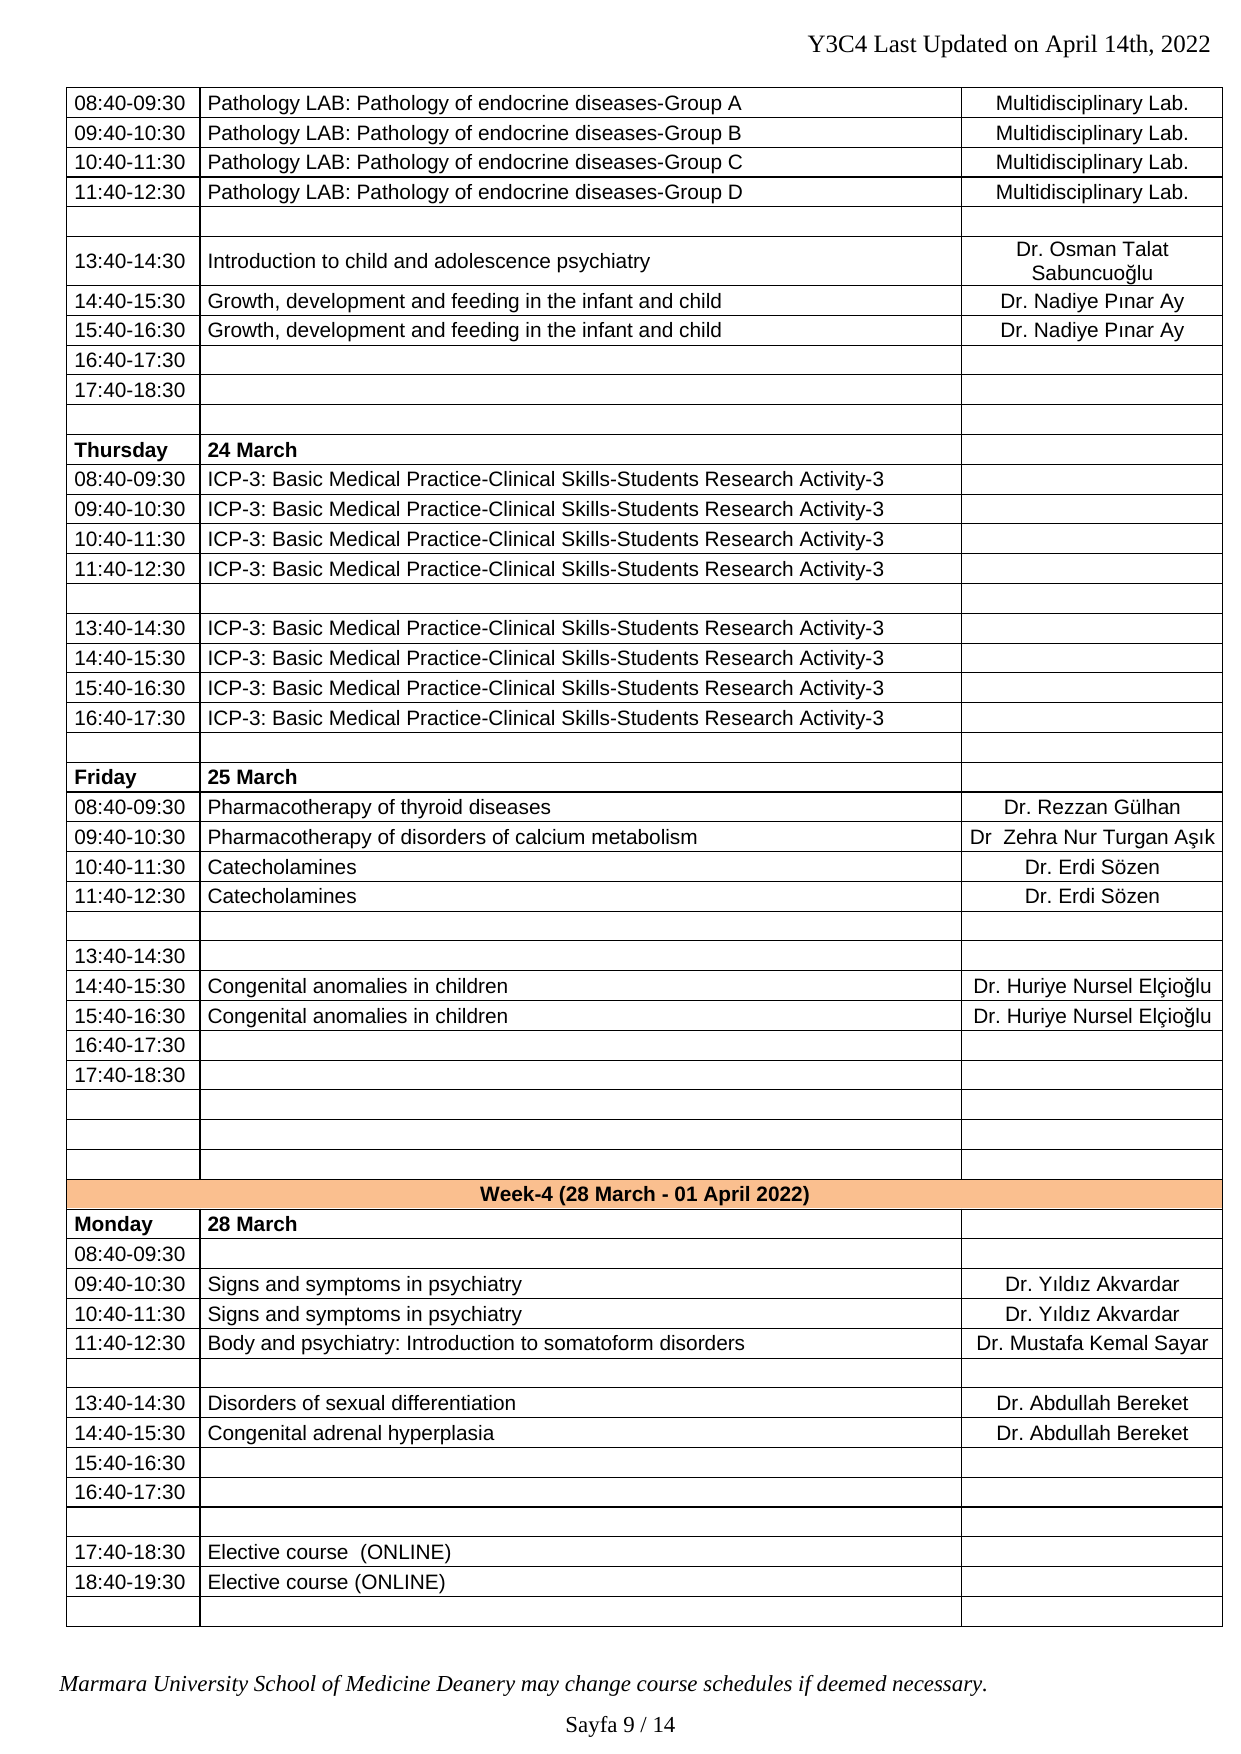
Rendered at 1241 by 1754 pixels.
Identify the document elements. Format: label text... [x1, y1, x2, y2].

table_cell Multidisciplinary Lab. [962, 178, 1222, 206]
table_cell 08:40-09:30 [67, 1239, 199, 1268]
table_cell Pathology LAB: Pathology of endocrine diseases-Group C [201, 148, 961, 176]
table_cell 17:40-18:30 [67, 1537, 199, 1566]
table_cell 15:40-16:30 [67, 1448, 199, 1477]
table_cell Congenital anomalies in children [201, 971, 961, 1000]
table_cell Multidisciplinary Lab. [962, 148, 1222, 176]
table_cell 17:40-18:30 [67, 1061, 199, 1089]
table_cell [67, 584, 199, 613]
table_cell Dr Zehra Nur Turgan Aşık [962, 822, 1222, 851]
table_cell [201, 1061, 961, 1089]
table_cell [201, 733, 961, 762]
table_cell 09:40-10:30 [67, 495, 199, 523]
table_cell 16:40-17:30 [67, 346, 199, 374]
table_cell Pathology LAB: Pathology of endocrine diseases-Group B [201, 118, 961, 147]
table_cell Dr. Abdullah Bereket [962, 1388, 1222, 1417]
table_cell [201, 1597, 961, 1626]
table_cell [962, 673, 1222, 702]
table_cell [962, 912, 1222, 940]
table_cell Dr. Erdi Sözen [962, 852, 1222, 881]
table_cell 08:40-09:30 [67, 465, 199, 493]
table_cell Thursday [67, 435, 199, 464]
table_cell 16:40-17:30 [67, 703, 199, 732]
table_cell [962, 1508, 1222, 1536]
table_cell 10:40-11:30 [67, 852, 199, 881]
table_cell 10:40-11:30 [67, 1299, 199, 1328]
table_cell 13:40-14:30 [67, 1388, 199, 1417]
table_cell 14:40-15:30 [67, 644, 199, 672]
table_cell [962, 465, 1222, 493]
table_cell 09:40-10:30 [67, 1269, 199, 1298]
table_cell 15:40-16:30 [67, 1001, 199, 1030]
table_cell Multidisciplinary Lab. [962, 88, 1222, 117]
table_cell Pathology LAB: Pathology of endocrine diseases-Group D [201, 178, 961, 206]
table_cell [962, 435, 1222, 464]
table_cell Congenital anomalies in children [201, 1001, 961, 1030]
table_cell [201, 912, 961, 940]
table_cell [962, 554, 1222, 583]
table_cell [962, 941, 1222, 970]
table_cell Dr. Huriye Nursel Elçioğlu [962, 1001, 1222, 1030]
table_cell Dr. Rezzan Gülhan [962, 793, 1222, 821]
table_cell [962, 346, 1222, 374]
table_cell Introduction to child and adolescence psychiatry [201, 237, 961, 285]
table_cell [67, 207, 199, 236]
table_cell [67, 1120, 199, 1149]
table_cell [201, 1508, 961, 1536]
table_cell Dr. Osman Talat Sabuncuoğlu [962, 237, 1222, 285]
table_cell Growth, development and feeding in the infant and child [201, 316, 961, 344]
table_cell Dr. Abdullah Bereket [962, 1418, 1222, 1447]
table_cell Congenital adrenal hyperplasia [201, 1418, 961, 1447]
table_cell [201, 207, 961, 236]
table_cell [67, 1359, 199, 1387]
table_cell [962, 1537, 1222, 1566]
table_cell [201, 1031, 961, 1059]
table_cell 08:40-09:30 [67, 793, 199, 821]
table_cell [962, 1359, 1222, 1387]
table_cell 15:40-16:30 [67, 673, 199, 702]
table_cell ICP-3: Basic Medical Practice-Clinical Skills-Students Research Activity-3 [201, 614, 961, 642]
table_cell [201, 375, 961, 404]
table_cell [962, 703, 1222, 732]
table_cell [962, 1478, 1222, 1506]
table_cell 15:40-16:30 [67, 316, 199, 344]
table_cell [67, 1597, 199, 1626]
table_cell Disorders of sexual differentiation [201, 1388, 961, 1417]
table_cell [201, 346, 961, 374]
table_cell [201, 405, 961, 434]
table_cell [201, 1090, 961, 1119]
table_cell 08:40-09:30 [67, 88, 199, 117]
table_cell Elective course (ONLINE) [201, 1567, 961, 1596]
table_cell [201, 941, 961, 970]
table_cell [962, 1150, 1222, 1179]
table_cell Signs and symptoms in psychiatry [201, 1299, 961, 1328]
table_cell [962, 207, 1222, 236]
table_cell [67, 1090, 199, 1119]
table_cell 18:40-19:30 [67, 1567, 199, 1596]
table_cell Pharmacotherapy of thyroid diseases [201, 793, 961, 821]
table_cell [962, 644, 1222, 672]
table_cell Friday [67, 763, 199, 791]
table_cell [962, 1120, 1222, 1149]
table_cell 11:40-12:30 [67, 178, 199, 206]
table_cell 13:40-14:30 [67, 237, 199, 285]
table_cell 14:40-15:30 [67, 1418, 199, 1447]
table_cell ICP-3: Basic Medical Practice-Clinical Skills-Students Research Activity-3 [201, 703, 961, 732]
table_cell [67, 1508, 199, 1536]
table_cell 24 March [201, 435, 961, 464]
table_cell 17:40-18:30 [67, 375, 199, 404]
table_cell Dr. Mustafa Kemal Sayar [962, 1329, 1222, 1357]
table_cell Catecholamines [201, 882, 961, 911]
table_cell 11:40-12:30 [67, 882, 199, 911]
table_cell 14:40-15:30 [67, 971, 199, 1000]
table_cell [962, 524, 1222, 553]
table_cell 11:40-12:30 [67, 554, 199, 583]
table_cell 13:40-14:30 [67, 941, 199, 970]
table_cell [962, 1210, 1222, 1238]
table_cell ICP-3: Basic Medical Practice-Clinical Skills-Students Research Activity-3 [201, 524, 961, 553]
table_cell [962, 1448, 1222, 1477]
table_cell Dr. Yıldız Akvardar [962, 1269, 1222, 1298]
table_cell [962, 763, 1222, 791]
table_cell [67, 733, 199, 762]
table_cell 09:40-10:30 [67, 118, 199, 147]
table_cell Multidisciplinary Lab. [962, 118, 1222, 147]
table_cell [201, 584, 961, 613]
table_cell [962, 614, 1222, 642]
table_cell ICP-3: Basic Medical Practice-Clinical Skills-Students Research Activity-3 [201, 644, 961, 672]
table_cell Dr. Nadiye Pınar Ay [962, 316, 1222, 344]
table_cell [201, 1239, 961, 1268]
table_cell [962, 405, 1222, 434]
table_cell 28 March [201, 1210, 961, 1238]
table_cell [962, 733, 1222, 762]
table_cell 10:40-11:30 [67, 148, 199, 176]
table_cell Elective course (ONLINE) [201, 1537, 961, 1566]
table_cell [962, 1597, 1222, 1626]
table_cell [962, 1239, 1222, 1268]
table_cell Catecholamines [201, 852, 961, 881]
table_cell Dr. Erdi Sözen [962, 882, 1222, 911]
table_cell [201, 1359, 961, 1387]
table_cell Dr. Nadiye Pınar Ay [962, 286, 1222, 315]
table_cell 25 March [201, 763, 961, 791]
table_cell [962, 1031, 1222, 1059]
table_cell Dr. Yıldız Akvardar [962, 1299, 1222, 1328]
table_cell [67, 1150, 199, 1179]
table_cell 11:40-12:30 [67, 1329, 199, 1357]
table_cell [962, 375, 1222, 404]
table_cell [67, 912, 199, 940]
table_cell [201, 1120, 961, 1149]
table_cell 14:40-15:30 [67, 286, 199, 315]
table_cell ICP-3: Basic Medical Practice-Clinical Skills-Students Research Activity-3 [201, 554, 961, 583]
table_cell ICP-3: Basic Medical Practice-Clinical Skills-Students Research Activity-3 [201, 495, 961, 523]
table_cell [962, 1090, 1222, 1119]
table_cell [67, 405, 199, 434]
table_cell Growth, development and feeding in the infant and child [201, 286, 961, 315]
table_cell 16:40-17:30 [67, 1478, 199, 1506]
table_cell ICP-3: Basic Medical Practice-Clinical Skills-Students Research Activity-3 [201, 465, 961, 493]
table_cell [962, 1061, 1222, 1089]
table_cell Monday [67, 1210, 199, 1238]
table_cell Week-4 (28 March - 01 April 2022) [67, 1180, 1222, 1208]
table_cell Body and psychiatry: Introduction to somatoform disorders [201, 1329, 961, 1357]
table_cell 10:40-11:30 [67, 524, 199, 553]
table_cell [962, 1567, 1222, 1596]
table_cell Signs and symptoms in psychiatry [201, 1269, 961, 1298]
table_cell Pharmacotherapy of disorders of calcium metabolism [201, 822, 961, 851]
table_cell [962, 495, 1222, 523]
table_cell [201, 1478, 961, 1506]
table_cell 13:40-14:30 [67, 614, 199, 642]
table_cell [201, 1448, 961, 1477]
table_cell [201, 1150, 961, 1179]
table_cell ICP-3: Basic Medical Practice-Clinical Skills-Students Research Activity-3 [201, 673, 961, 702]
table_cell Dr. Huriye Nursel Elçioğlu [962, 971, 1222, 1000]
table_cell Pathology LAB: Pathology of endocrine diseases-Group A [201, 88, 961, 117]
table_cell 16:40-17:30 [67, 1031, 199, 1059]
table_cell 09:40-10:30 [67, 822, 199, 851]
table_cell [962, 584, 1222, 613]
